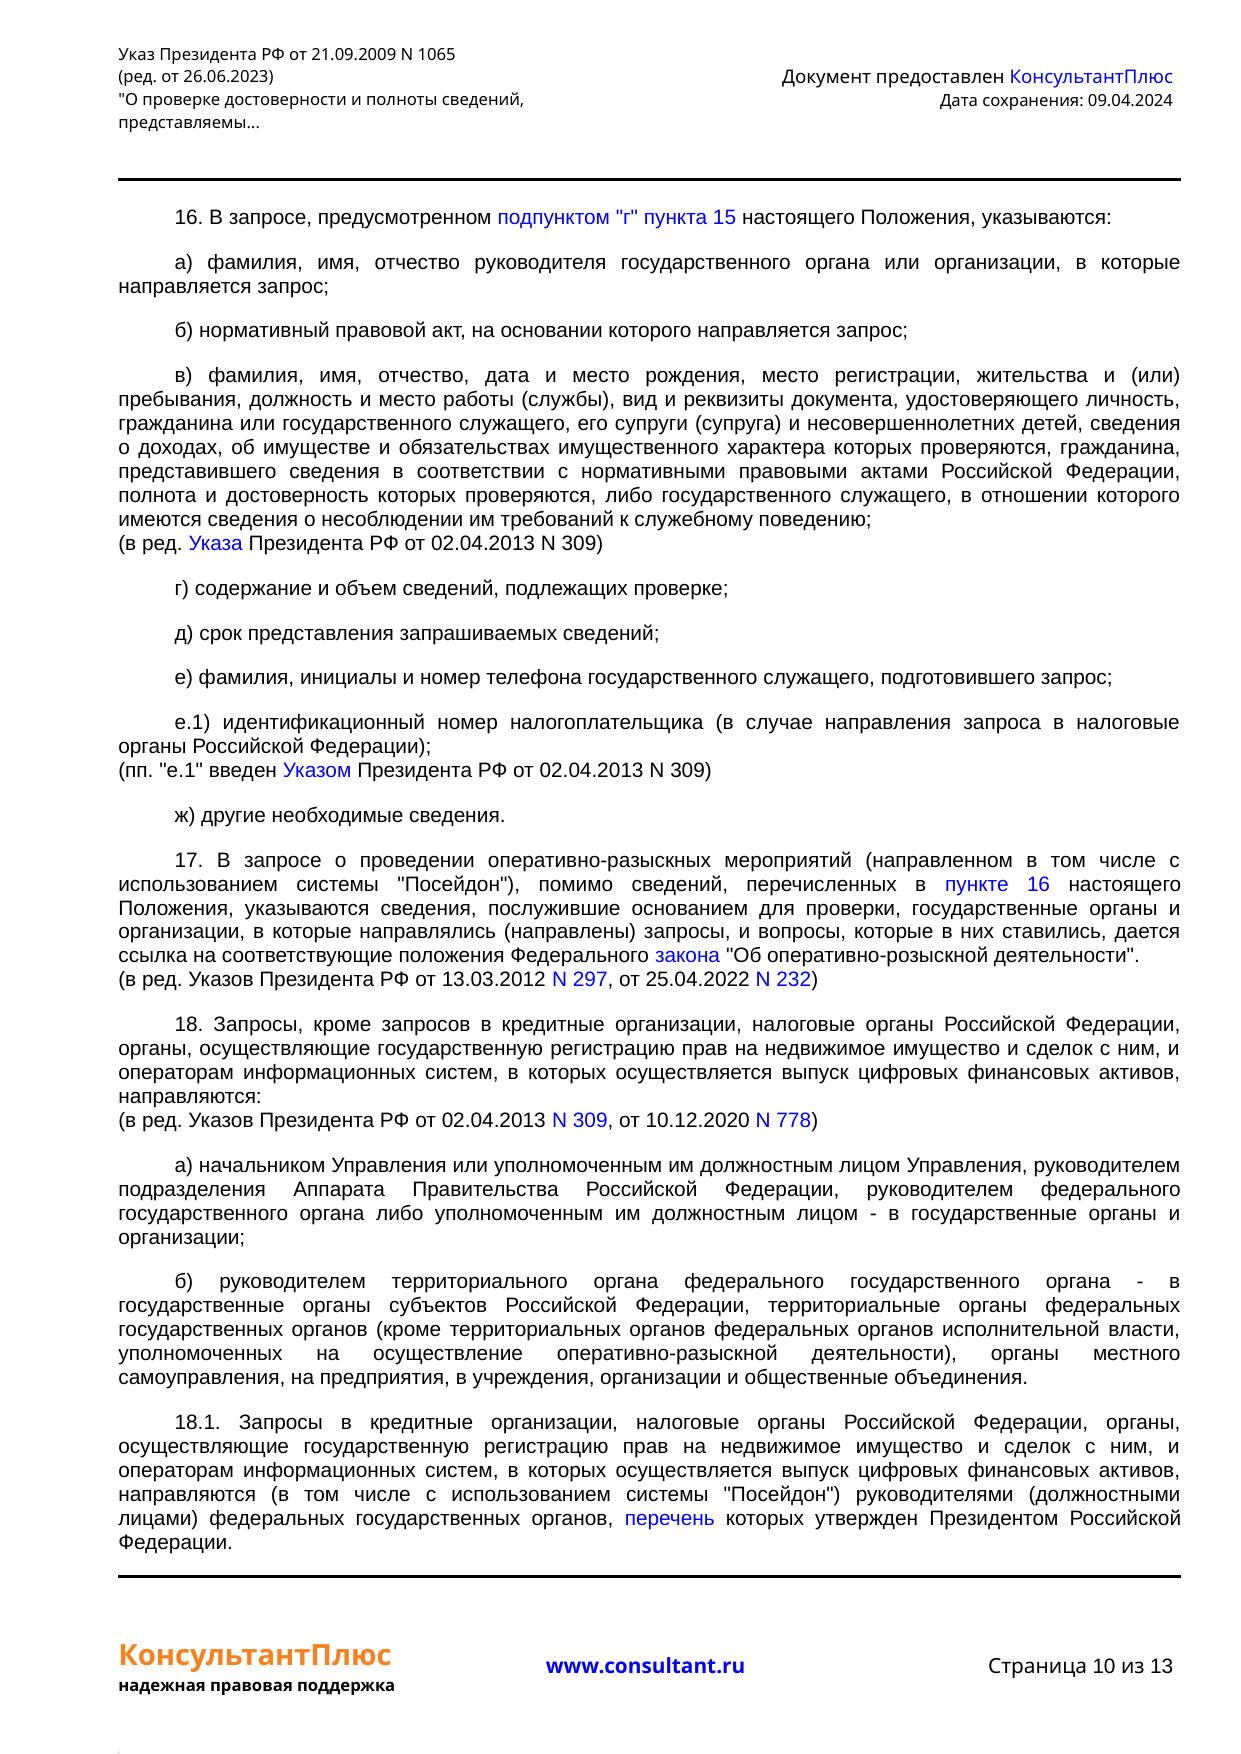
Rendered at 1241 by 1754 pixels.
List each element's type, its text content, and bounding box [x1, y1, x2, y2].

text е.1) идентификационный номер налогоплательщика (в случае направления запроса в налоговые органы Российской Федерации); [118, 710, 1181, 758]
text 18.1. Запросы в кредитные организации, налоговые органы Российской Федерации, органы, осуществляющие государственную регистрацию прав на недвижимое имущество и сделок с ним, и операторам информационных систем, в которых осуществляется выпуск цифровых финансовых активов, направляются (в том числе с использованием системы "Посейдон") руководителями (должностными лицами) федеральных государственных органов, перечень которых утвержден Президентом Российской Федерации. [118, 1410, 1181, 1554]
text (в ред. Указа Президента РФ от 02.04.2013 N 309) [118, 531, 1181, 555]
text б) нормативный правовой акт, на основании которого направляется запрос; [118, 318, 1181, 342]
text ж) другие необходимые сведения. [118, 803, 1181, 827]
text б) руководителем территориального органа федерального государственного органа - в государственные органы субъектов Российской Федерации, территориальные органы федеральных государственных органов (кроме территориальных органов федеральных органов исполнительной власти, уполномоченных на осуществление оперативно-разыскной деятельности), органы местного самоуправления, на предприятия, в учреждения, организации и общественные объединения. [118, 1269, 1181, 1389]
text (в ред. Указов Президента РФ от 13.03.2012 N 297, от 25.04.2022 N 232) [118, 967, 1181, 991]
text 17. В запросе о проведении оперативно-разыскных мероприятий (направленном в том числе с использованием системы "Посейдон"), помимо сведений, перечисленных в пункте 16 настоящего Положения, указываются сведения, послужившие основанием для проверки, государственные органы и организации, в которые направлялись (направлены) запросы, и вопросы, которые в них ставились, дается ссылка на соответствующие положения Федерального закона "Об оперативно-розыскной деятельности". [118, 847, 1181, 967]
text а) начальником Управления или уполномоченным им должностным лицом Управления, руководителем подразделения Аппарата Правительства Российской Федерации, руководителем федерального государственного органа либо уполномоченным им должностным лицом - в государственные органы и организации; [118, 1153, 1181, 1248]
text (пп. "е.1" введен Указом Президента РФ от 02.04.2013 N 309) [118, 758, 1181, 782]
text а) фамилия, имя, отчество руководителя государственного органа или организации, в которые направляется запрос; [118, 249, 1181, 297]
text е) фамилия, инициалы и номер телефона государственного служащего, подготовившего запрос; [118, 665, 1181, 689]
text (в ред. Указов Президента РФ от 02.04.2013 N 309, от 10.12.2020 N 778) [118, 1108, 1181, 1132]
text 18. Запросы, кроме запросов в кредитные организации, налоговые органы Российской Федерации, органы, осуществляющие государственную регистрацию прав на недвижимое имущество и сделок с ним, и операторам информационных систем, в которых осуществляется выпуск цифровых финансовых активов, направляются: [118, 1012, 1181, 1108]
text г) содержание и объем сведений, подлежащих проверке; [118, 576, 1181, 599]
text 16. В запросе, предусмотренном подпунктом "г" пункта 15 настоящего Положения, указываются: [118, 205, 1181, 229]
text в) фамилия, имя, отчество, дата и место рождения, место регистрации, жительства и (или) пребывания, должность и место работы (службы), вид и реквизиты документа, удостоверяющего личность, гражданина или государственного служащего, его супруги (супруга) и несовершеннолетних детей, сведения о доходах, об имуществе и обязательствах имущественного характера которых проверяются, гражданина, представившего сведения в соответствии с нормативными правовыми актами Российской Федерации, полнота и достоверность которых проверяются, либо государственного служащего, в отношении которого имеются сведения о несоблюдении им требований к служебному поведению; [118, 363, 1181, 531]
text д) срок представления запрашиваемых сведений; [118, 620, 1181, 644]
